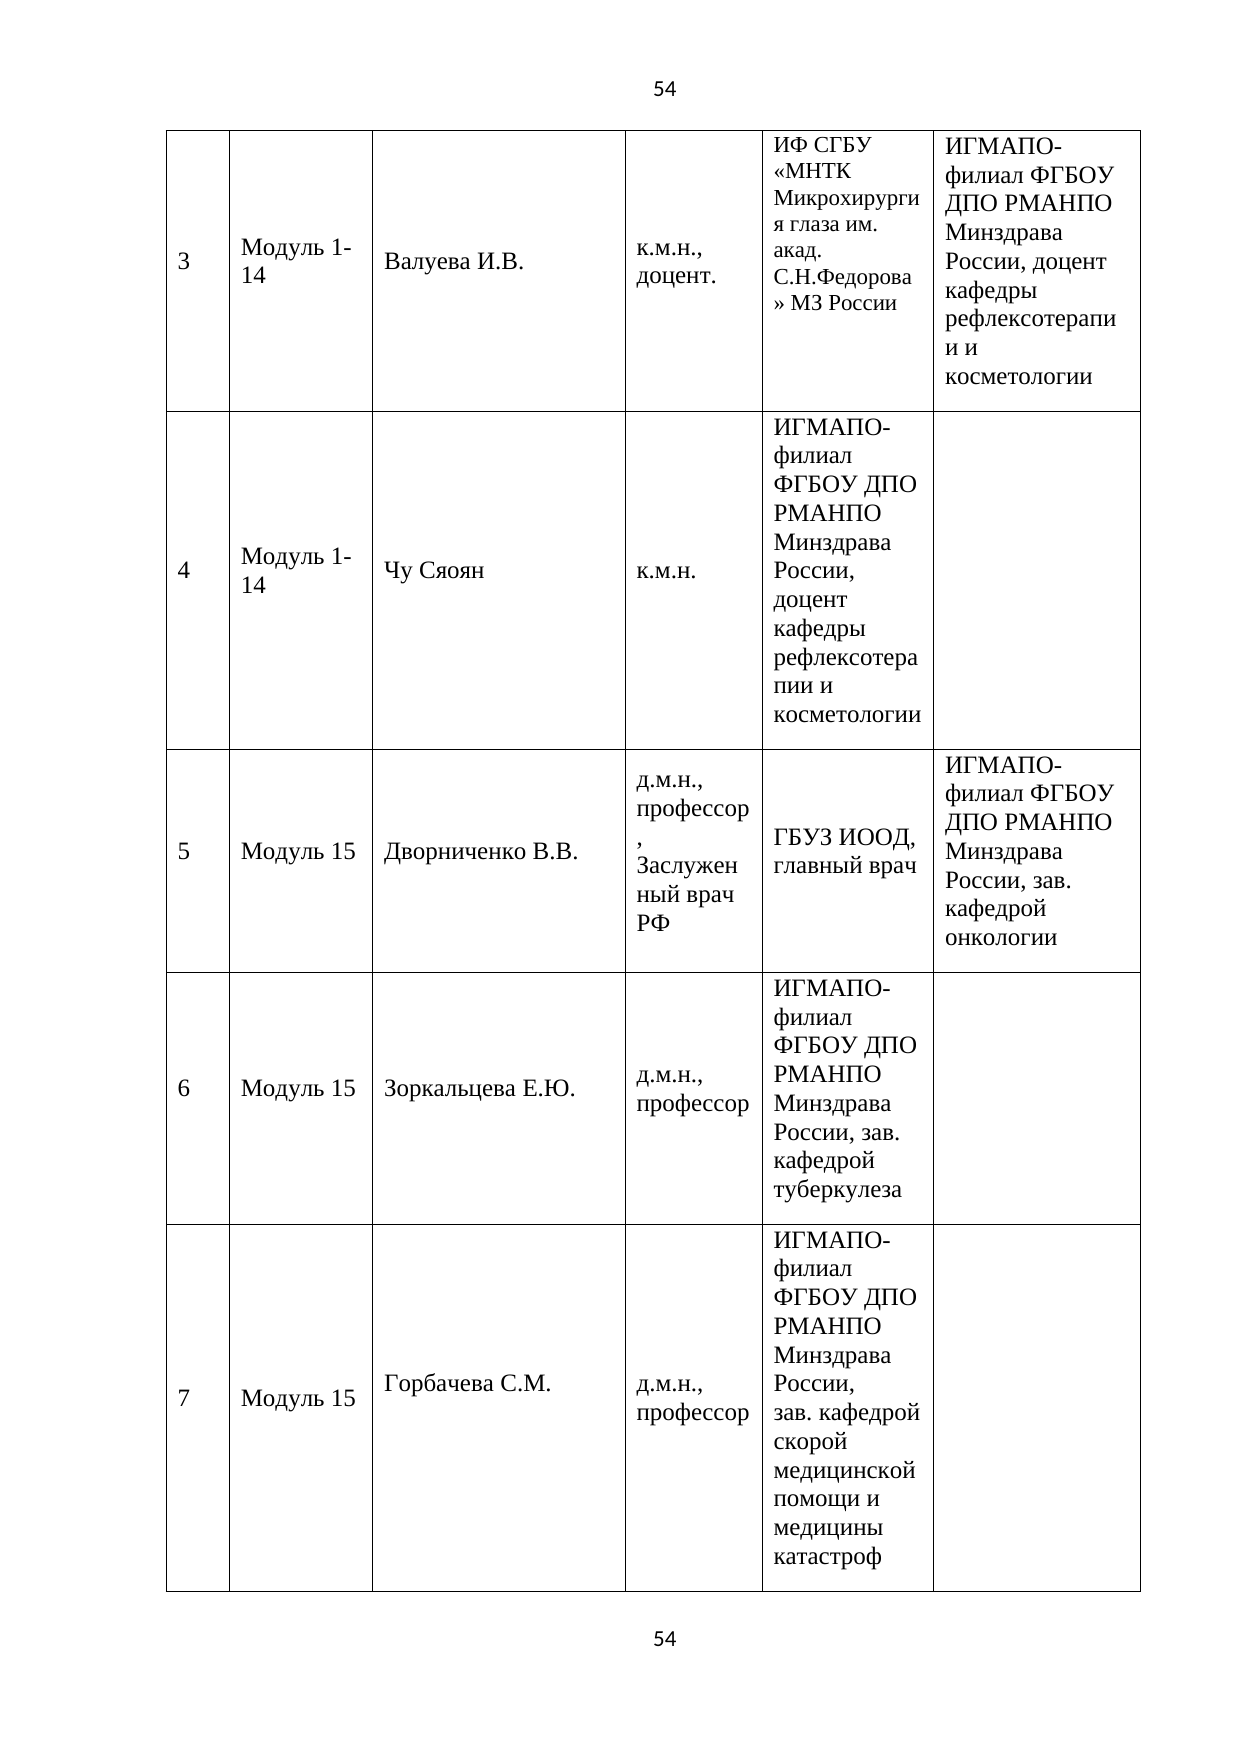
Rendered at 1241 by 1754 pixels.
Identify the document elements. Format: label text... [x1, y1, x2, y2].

table_cell 7 [167, 1225, 229, 1591]
table_cell Модуль 1-14 [230, 131, 372, 411]
table_cell Модуль 15 [230, 1225, 372, 1591]
table_cell 3 [167, 131, 229, 411]
table_cell 6 [167, 973, 229, 1224]
table_cell Чу Сяоян [373, 412, 625, 749]
table_cell 5 [167, 750, 229, 972]
table_cell к.м.н. [626, 412, 762, 749]
table_cell Модуль 15 [230, 973, 372, 1224]
table_cell д.м.н., профессор [626, 1225, 762, 1591]
table_cell д.м.н., профессор [626, 973, 762, 1224]
table_cell д.м.н., профессор, Заслуженный врач РФ [626, 750, 762, 972]
table_cell Модуль 1-14 [230, 412, 372, 749]
table_cell 4 [167, 412, 229, 749]
table_cell [934, 412, 1140, 749]
table_cell Валуева И.В. [373, 131, 625, 411]
table_cell к.м.н., доцент. [626, 131, 762, 411]
table_cell Дворниченко В.В. [373, 750, 625, 972]
table_cell ИГМАПО- филиал ФГБОУ ДПО РМАНПО Минздрава России, зав. кафедрой скорой медицинской помощи и медицины катастроф [763, 1225, 933, 1591]
table_cell ИФ СГБУ «МНТК Микрохирургия глаза им. акад. С.Н.Федорова» МЗ России [763, 131, 933, 411]
table_cell ИГМАПО- филиал ФГБОУ ДПО РМАНПО Минздрава России, зав. кафедрой онкологии [934, 750, 1140, 972]
table_cell ГБУЗ ИООД, главный врач [763, 750, 933, 972]
table_cell ИГМАПО- филиал ФГБОУ ДПО РМАНПО Минздрава России, зав. кафедрой туберкулеза [763, 973, 933, 1224]
table_cell Горбачева С.М. [373, 1225, 625, 1591]
table_cell ИГМАПО- филиал ФГБОУ ДПО РМАНПО Минздрава России, доцент кафедры рефлексотерапии и косметологии [763, 412, 933, 749]
table_cell [934, 1225, 1140, 1591]
table_cell Модуль 15 [230, 750, 372, 972]
table_cell Зоркальцева Е.Ю. [373, 973, 625, 1224]
table_cell ИГМАПО- филиал ФГБОУ ДПО РМАНПО Минздрава России, доцент кафедры рефлексотерапии и косметологии [934, 131, 1140, 411]
table_cell [934, 973, 1140, 1224]
